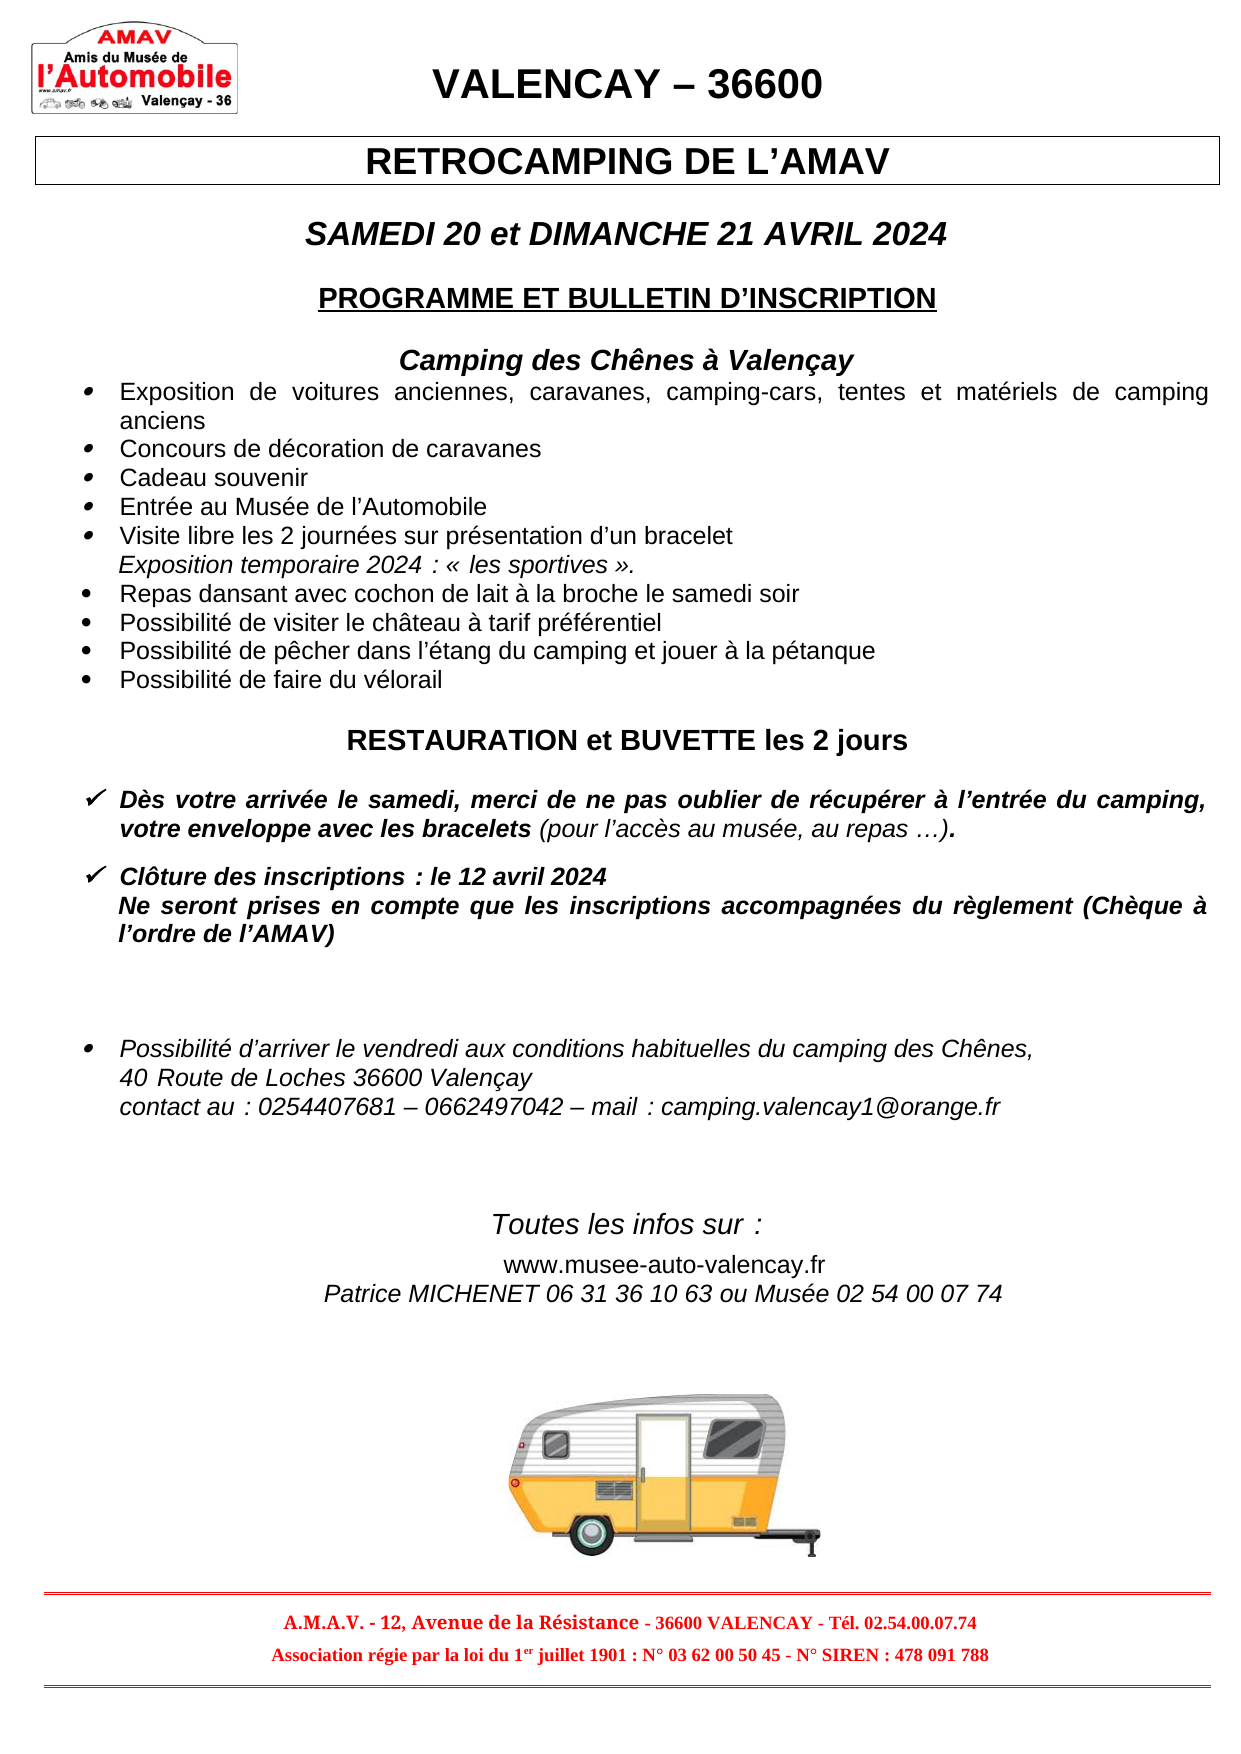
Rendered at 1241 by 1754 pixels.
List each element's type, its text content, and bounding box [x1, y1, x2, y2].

list Clôture des inscriptions : le 12 avril 2024 [82, 862, 1211, 891]
text contact au : 0254407681 – 0662497042 – mail : camping.valencay1@orange.fr [119, 1092, 1211, 1121]
list Possibilité d’arriver le vendredi aux conditions habituelles du camping des Chênes, [82, 1034, 1211, 1063]
text Toutes les infos sur : [44, 1207, 1211, 1241]
text RETROCAMPING DE L’AMAV [36, 137, 1219, 184]
text VALENCAY – 36600 [238, 59, 1211, 107]
list Cadeau souvenir [82, 463, 1211, 492]
text Exposition temporaire 2024 : « les sportives ». [82, 550, 1211, 579]
text www.musee-auto-valencay.fr [44, 1250, 1211, 1279]
text Patrice MICHENET 06 31 36 10 63 ou Musée 02 54 00 07 74 [44, 1279, 1211, 1308]
list Visite libre les 2 journées sur présentation d’un bracelet [82, 521, 1211, 550]
text Ne seront prises en compte que les inscriptions accompagnées du règlement (Chèque à l’ordre de l’AMAV) [118, 891, 1211, 948]
text RESTAURATION et BUVETTE les 2 jours [44, 723, 1211, 756]
picture [508, 1394, 821, 1557]
list Entrée au Musée de l’Automobile [82, 492, 1211, 521]
list Repas dansant avec cochon de lait à la broche le samedi soir [82, 579, 1211, 607]
text Camping des Chênes à Valençay [44, 343, 1211, 377]
list Possibilité de faire du vélorail [82, 665, 1211, 694]
list Route de Loches 36600 Valençay [119, 1063, 1211, 1092]
list Exposition de voitures anciennes, caravanes, camping-cars, tentes et matériels de camping anciens [82, 377, 1211, 434]
text PROGRAMME ET BULLETIN D’INSCRIPTION [44, 281, 1211, 314]
list Dès votre arrivée le samedi, merci de ne pas oublier de récupérer à l’entrée du camping, votre enveloppe avec les bracelets (pour l’accès au musée, au repas …). [82, 785, 1211, 843]
text SAMEDI 20 et DIMANCHE 21 AVRIL 2024 [44, 214, 1211, 252]
list Possibilité de pêcher dans l’étang du camping et jouer à la pétanque [82, 636, 1211, 665]
list Concours de décoration de caravanes [82, 434, 1211, 463]
picture [31, 21, 238, 114]
list Possibilité de visiter le château à tarif préférentiel [82, 607, 1211, 636]
